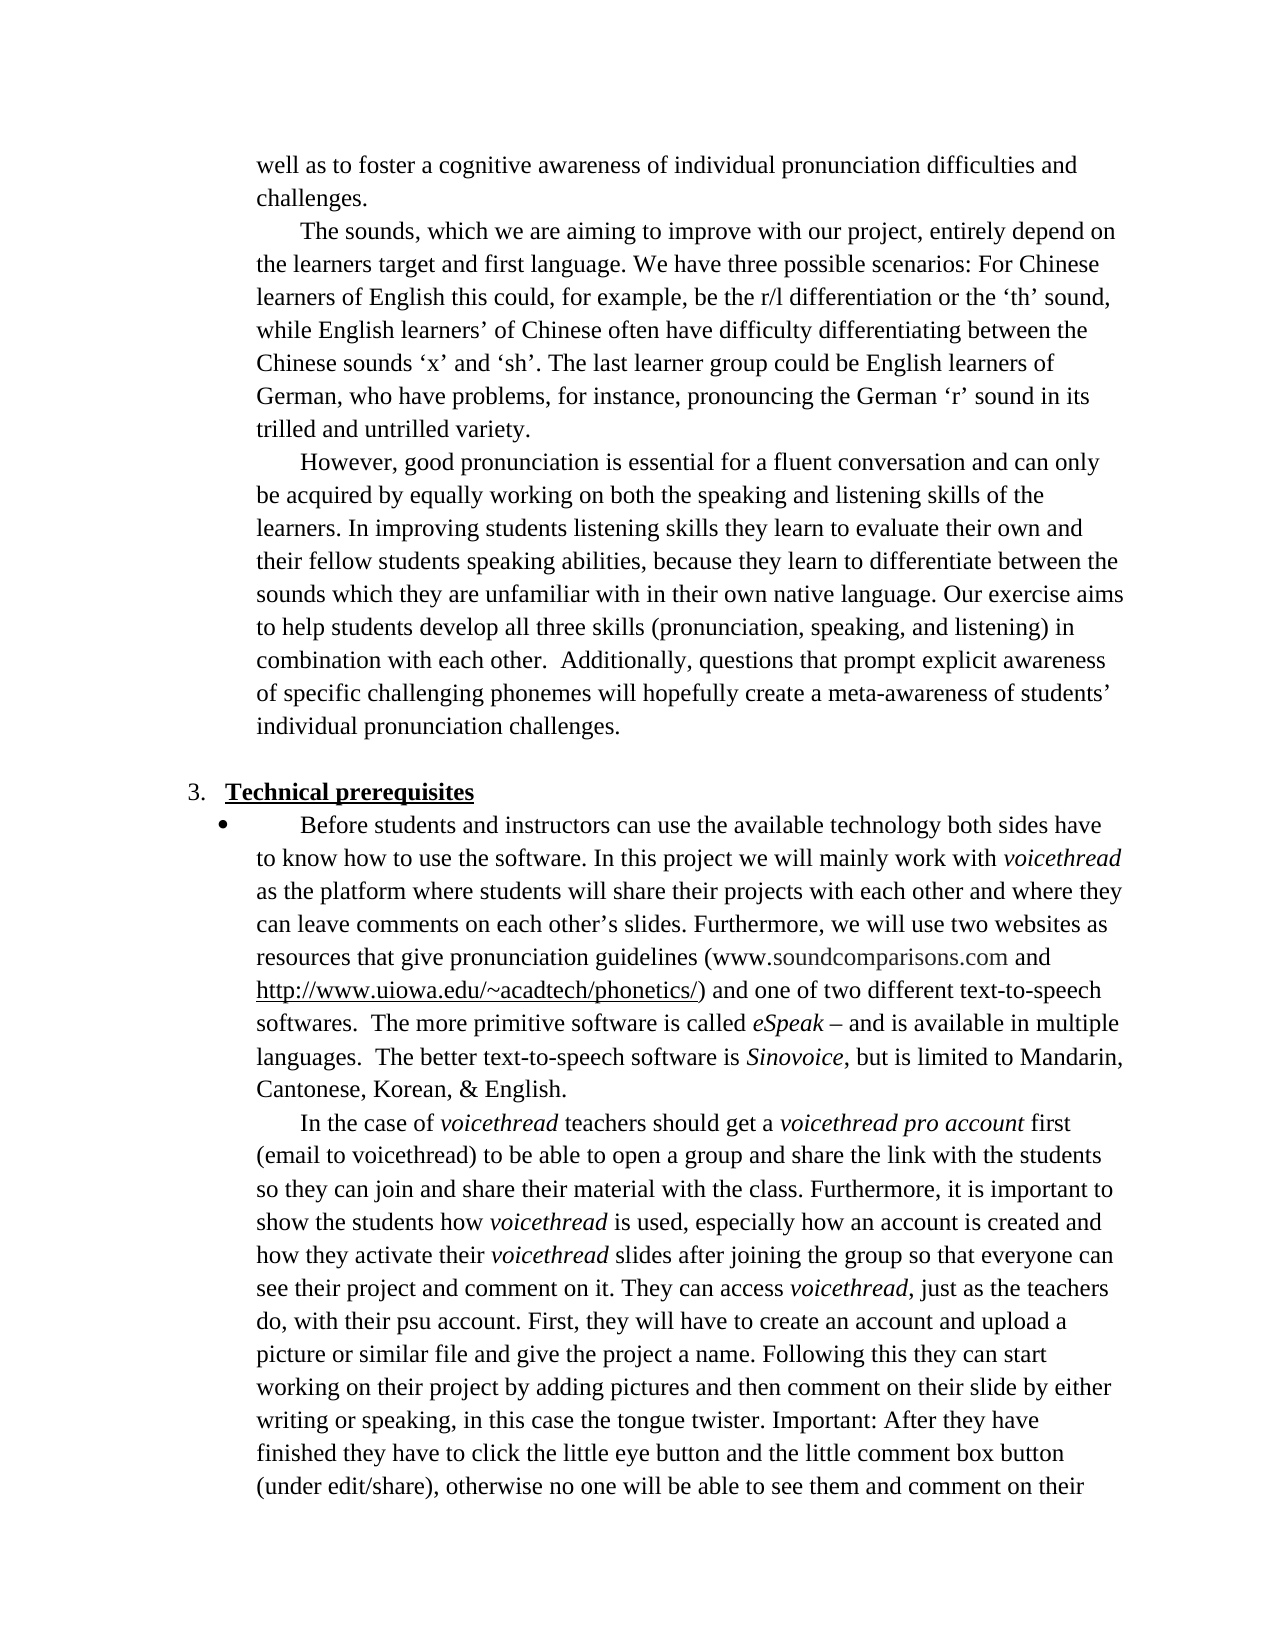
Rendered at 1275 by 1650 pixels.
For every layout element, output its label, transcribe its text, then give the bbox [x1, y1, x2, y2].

list The sounds, which we are aiming to improve with our project, entirely depend on the learners target and first language. We have three possible scenarios: For Chinese learners of English this could, for example, be the r/l differentiation or the ‘th’ sound, while English learners’ of Chinese often have difficulty differentiating between the Chinese sounds ‘x’ and ‘sh’. The last learner group could be English learners of German, who have problems, for instance, pronouncing the German ‘r’ sound in its trilled and untrilled variety. [256, 216, 1125, 443]
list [219, 150, 1125, 212]
list However, good pronunciation is essential for a fluent conversation and can only be acquired by equally working on both the speaking and listening skills of the learners. In improving students listening skills they learn to evaluate their own and their fellow students speaking abilities, because they learn to differentiate between the sounds which they are unfamiliar with in their own native language. Our exercise aims to help students develop all three skills (pronunciation, speaking, and listening) in combination with each other. Additionally, questions that prompt explicit awareness of specific challenging phonemes will hopefully create a meta-awareness of students’ individual pronunciation challenges. [256, 447, 1125, 740]
list Before students and instructors can use the available technology both sides have to know how to use the software. In this project we will mainly work with voicethread as the platform where students will share their projects with each other and where they can leave comments on each other’s slides. Furthermore, we will use two websites as resources that give pronunciation guidelines (www.soundcomparisons.com and http://www.uiowa.edu/~acadtech/phonetics/) and one of two different text-to-speech softwares. The more primitive software is called eSpeak – and is available in multiple languages. The better text-to-speech software is Sinovoice, but is limited to Mandarin, Cantonese, Korean, & English. [219, 810, 1125, 1103]
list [256, 1108, 1125, 1499]
list Technical prerequisites [187, 777, 1125, 806]
